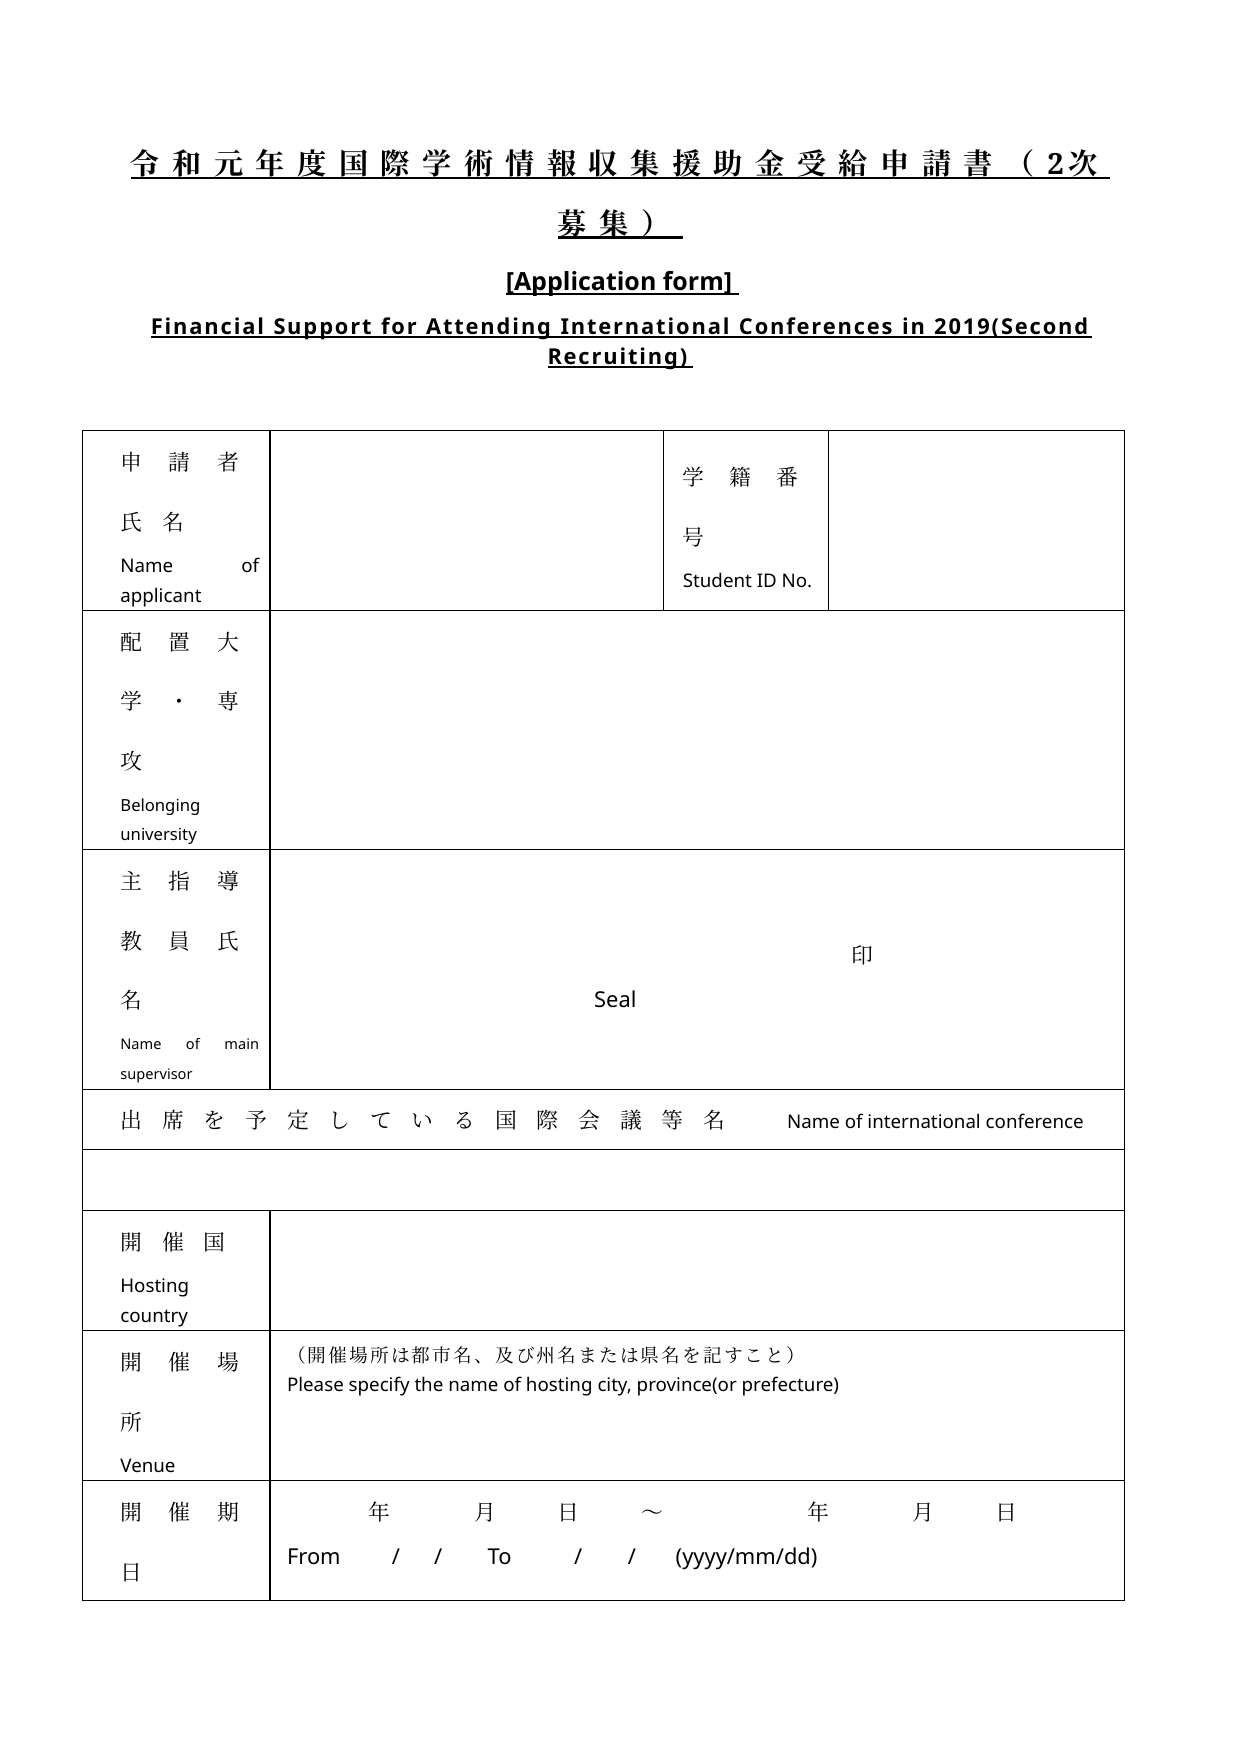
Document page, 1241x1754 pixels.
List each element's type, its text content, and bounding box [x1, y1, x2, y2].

table_cell [271, 611, 1124, 849]
table_cell 印 Seal [271, 850, 1124, 1089]
table_header 申請者氏名 Name of applicant [83, 431, 269, 610]
table_header [829, 431, 1124, 610]
table_cell 主指導教員氏名 Name of main supervisor [83, 850, 269, 1089]
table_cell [271, 1481, 1124, 1600]
text [Application form] [120, 251, 1120, 311]
table_header 学籍番号 Student ID No. [664, 431, 828, 610]
table_cell 出席を予定している国際会議等名 Name of international conference [83, 1090, 1124, 1149]
table_cell （開催場所は都市名、及び州名または県名を記すこと） Please specify the name of hosting city, province(or prefecture) [271, 1331, 1124, 1480]
table_cell [83, 1150, 1124, 1210]
text Financial Support for Attending International Conferences in 2019(Second Recruiting) [120, 311, 1120, 371]
table_cell 開催場所 Venue [83, 1331, 269, 1480]
table_cell 開催国 Hosting country [83, 1211, 269, 1330]
table_cell [271, 1211, 1124, 1330]
text 令和元年度国際学術情報収集援助金受給申請書（2次募集） [120, 132, 1120, 251]
table_cell 開催期日 Duration [83, 1481, 269, 1600]
table_cell 配置大学・専攻 Belonging university [83, 611, 269, 849]
table_header [271, 431, 663, 610]
